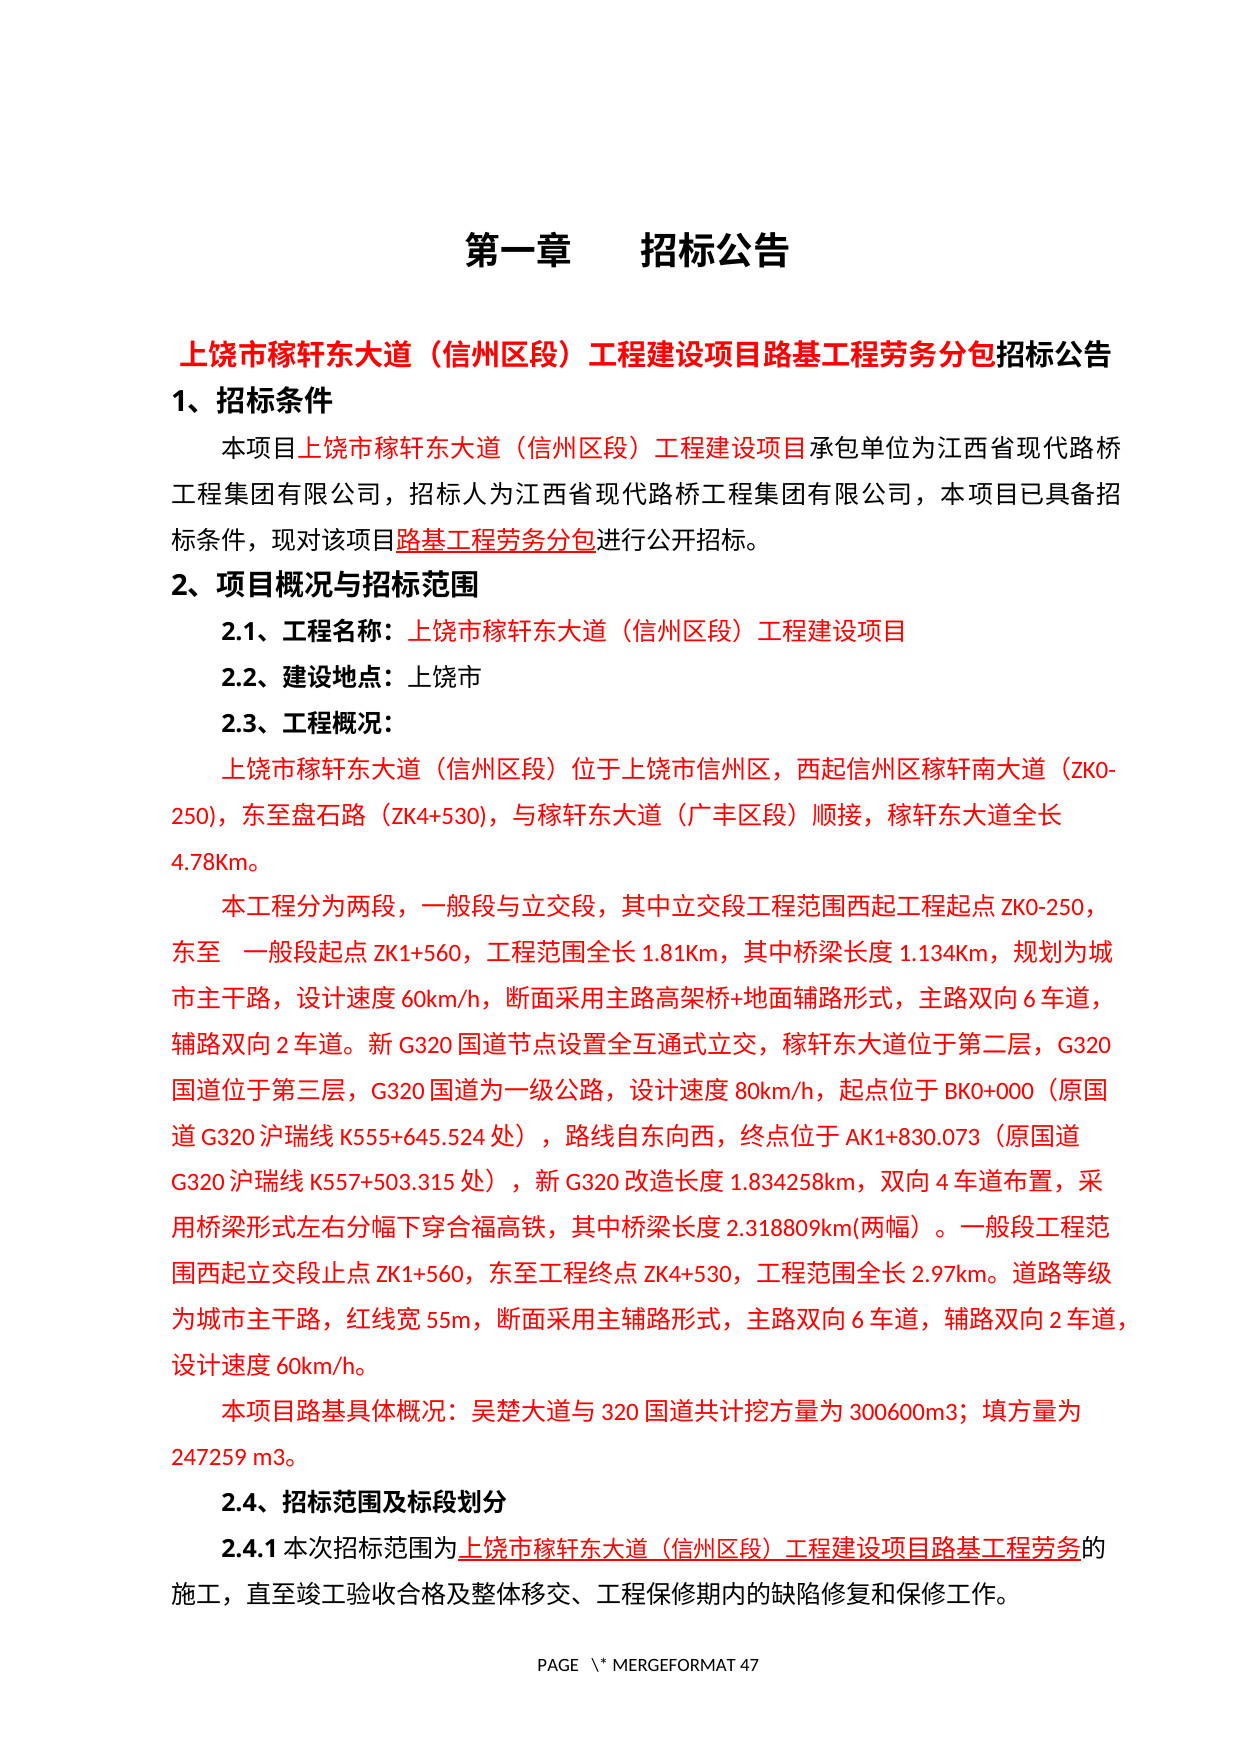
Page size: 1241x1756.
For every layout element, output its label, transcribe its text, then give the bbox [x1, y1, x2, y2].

text 本工程分为两段，一般段与立交段，其中立交段工程范围西起工程起点ZK0-250，东至 一般段起点ZK1+560，工程范围全长1.81Km，其中桥梁长度1.134Km，规划为城市主干路，设计速度60km/h，断面采用主路高架桥+地面辅路形式，主路双向6车道，辅路双向2车道。新G320国道节点设置全互通式立交，稼轩东大道位于第二层，G320国道位于第三层，G320国道为一级公路，设计速度80km/h，起点位于BK0+000（原国道G320沪瑞线K555+645.524处），路线自东向西，终点位于AK1+830.073（原国道G320沪瑞线K557+503.315处），新G320改造长度1.834258km，双向4车道布置，采用桥梁形式左右分幅下穿合福高铁，其中桥梁长度2.318809km(两幅）。一般段工程范围西起立交段止点ZK1+560，东至工程终点ZK4+530，工程范围全长2.97km。道路等级为城市主干路，红线宽55m，断面采用主辅路形式，主路双向6车道，辅路双向2车道，设计速度60km/h。 [171, 879, 1121, 1383]
text 2、项目概况与招标范围 [171, 558, 1121, 604]
text 2.2、建设地点：上饶市 [171, 650, 1121, 696]
text 2.3、工程概况： [171, 696, 1121, 742]
text 2.1、工程名称：上饶市稼轩东大道（信州区段）工程建设项目 [171, 604, 1121, 650]
text 本项目上饶市稼轩东大道（信州区段）工程建设项目承包单位为江西省现代路桥工程集团有限公司，招标人为江西省现代路桥工程集团有限公司，本项目已具备招标条件，现对该项目路基工程劳务分包进行公开招标。 [171, 421, 1121, 558]
text 本项目路基具体概况：吴楚大道与320国道共计挖方量为300600m3；填方量为247259 m3。 [171, 1383, 1121, 1475]
text 2.4.1本次招标范围为上饶市稼轩东大道（信州区段）工程建设项目路基工程劳务的施工，直至竣工验收合格及整体移交、工程保修期内的缺陷修复和保修工作。 [171, 1521, 1121, 1612]
text 2.4、招标范围及标段划分 [171, 1475, 1121, 1521]
text 1、招标条件 [171, 375, 1121, 421]
text 第一章 招标公告 [464, 221, 1121, 275]
text 上饶市稼轩东大道（信州区段）位于上饶市信州区，西起信州区稼轩南大道（ZK0-250)，东至盘石路（ZK4+530)，与稼轩东大道（广丰区段）顺接，稼轩东大道全长4.78Km。 [171, 742, 1121, 879]
text 上饶市稼轩东大道（信州区段）工程建设项目路基工程劳务分包招标公告 [171, 329, 1121, 375]
